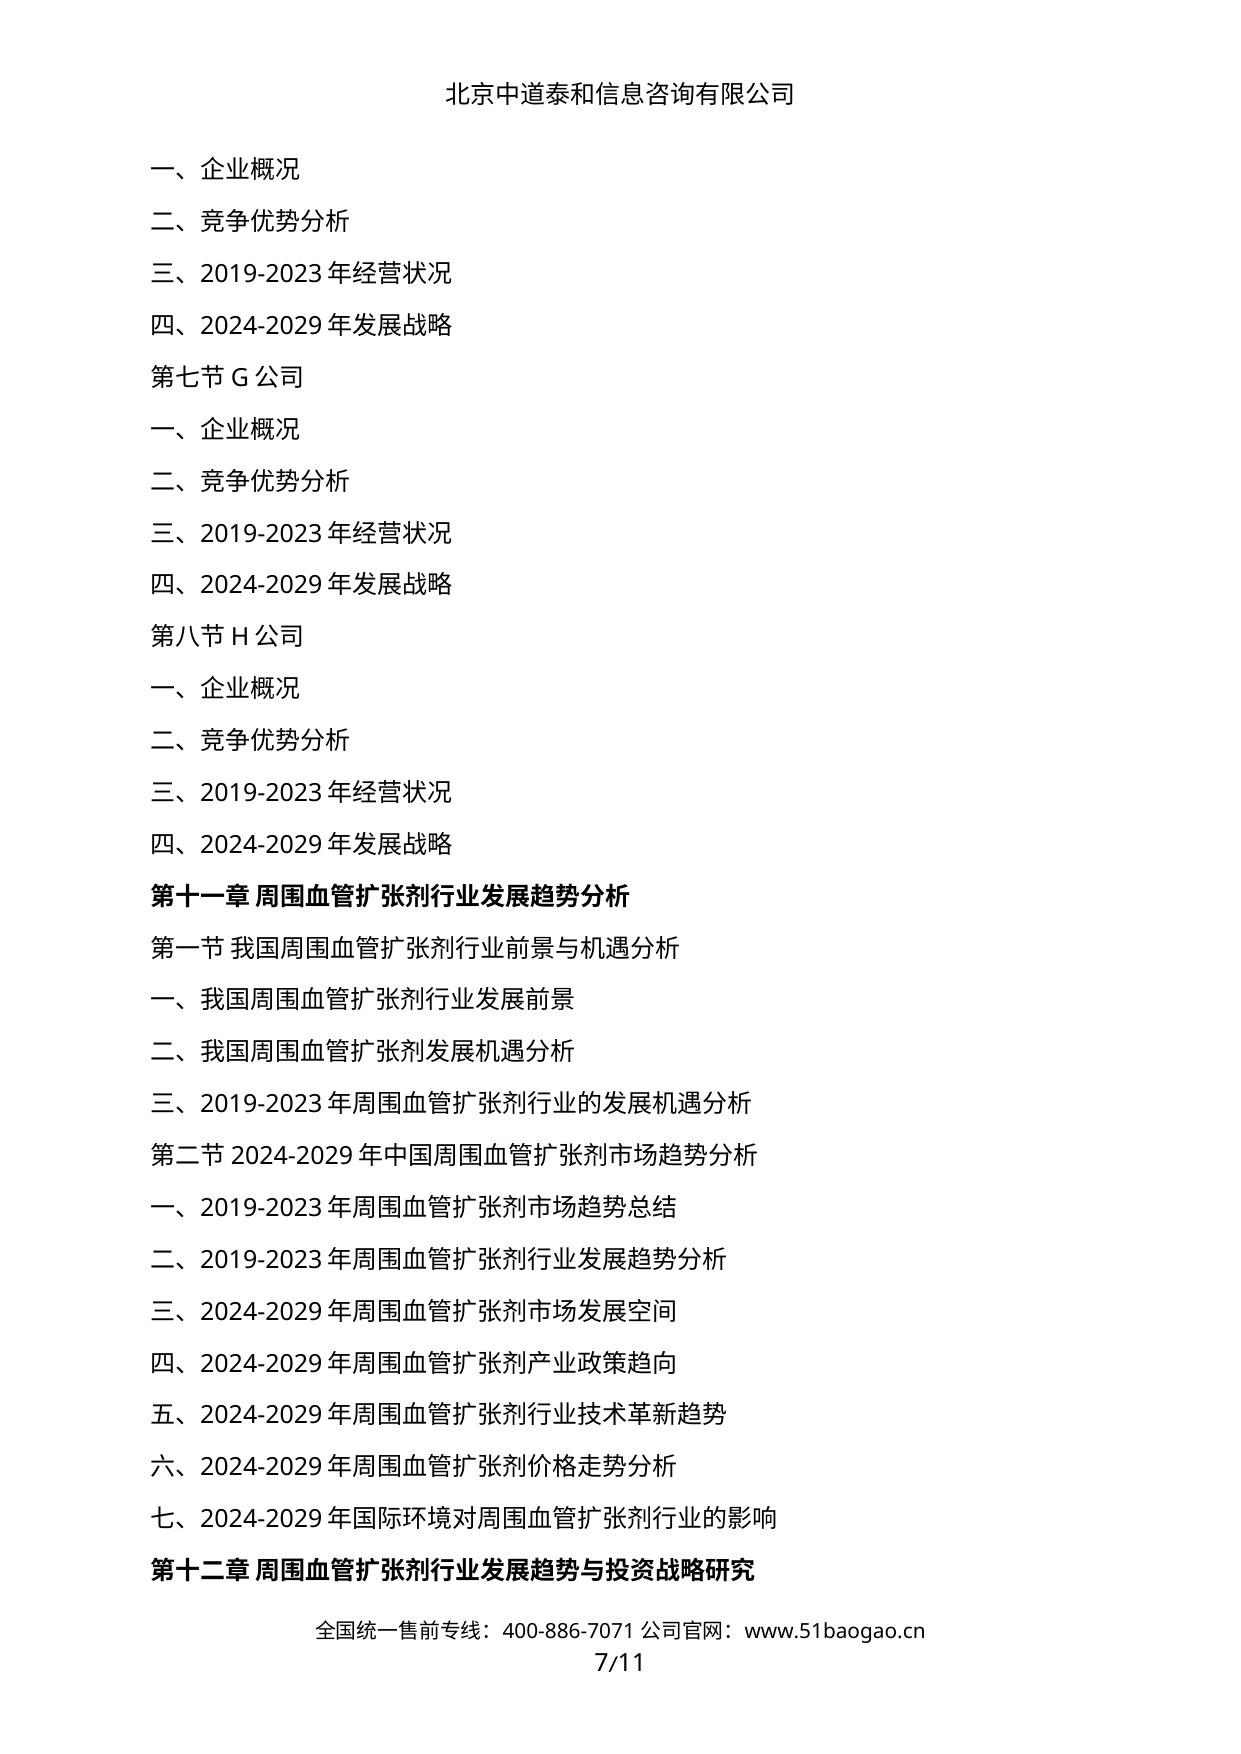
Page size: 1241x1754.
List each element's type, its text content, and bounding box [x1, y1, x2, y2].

text 四、2024-2029年发展战略 [150, 306, 1090, 342]
text 二、2019-2023年周围血管扩张剂行业发展趋势分析 [150, 1239, 1090, 1276]
text 七、2024-2029年国际环境对周围血管扩张剂行业的影响 [150, 1499, 1090, 1535]
text 第二节 2024-2029年中国周围血管扩张剂市场趋势分析 [150, 1136, 1090, 1172]
text 一、2019-2023年周围血管扩张剂市场趋势总结 [150, 1187, 1090, 1224]
text 二、我国周围血管扩张剂发展机遇分析 [150, 1032, 1090, 1068]
text 三、2019-2023年经营状况 [150, 772, 1090, 809]
text 三、2024-2029年周围血管扩张剂市场发展空间 [150, 1291, 1090, 1327]
text 六、2024-2029年周围血管扩张剂价格走势分析 [150, 1447, 1090, 1483]
text 一、企业概况 [150, 409, 1090, 446]
text 三、2019-2023年周围血管扩张剂行业的发展机遇分析 [150, 1084, 1090, 1120]
text 一、企业概况 [150, 669, 1090, 705]
text 四、2024-2029年发展战略 [150, 565, 1090, 601]
text 二、竞争优势分析 [150, 721, 1090, 757]
text 四、2024-2029年发展战略 [150, 824, 1090, 861]
text 二、竞争优势分析 [150, 202, 1090, 238]
text 三、2019-2023年经营状况 [150, 254, 1090, 290]
text 第十二章 周围血管扩张剂行业发展趋势与投资战略研究 [150, 1551, 1090, 1587]
text 第十一章 周围血管扩张剂行业发展趋势分析 [150, 876, 1090, 912]
text 三、2019-2023年经营状况 [150, 513, 1090, 549]
text 二、竞争优势分析 [150, 461, 1090, 497]
text 第一节 我国周围血管扩张剂行业前景与机遇分析 [150, 928, 1090, 964]
text 四、2024-2029年周围血管扩张剂产业政策趋向 [150, 1343, 1090, 1379]
text 一、企业概况 [150, 150, 1090, 186]
text 第七节 G公司 [150, 357, 1090, 394]
text 第八节 H公司 [150, 617, 1090, 653]
text 一、我国周围血管扩张剂行业发展前景 [150, 980, 1090, 1016]
text 五、2024-2029年周围血管扩张剂行业技术革新趋势 [150, 1395, 1090, 1431]
